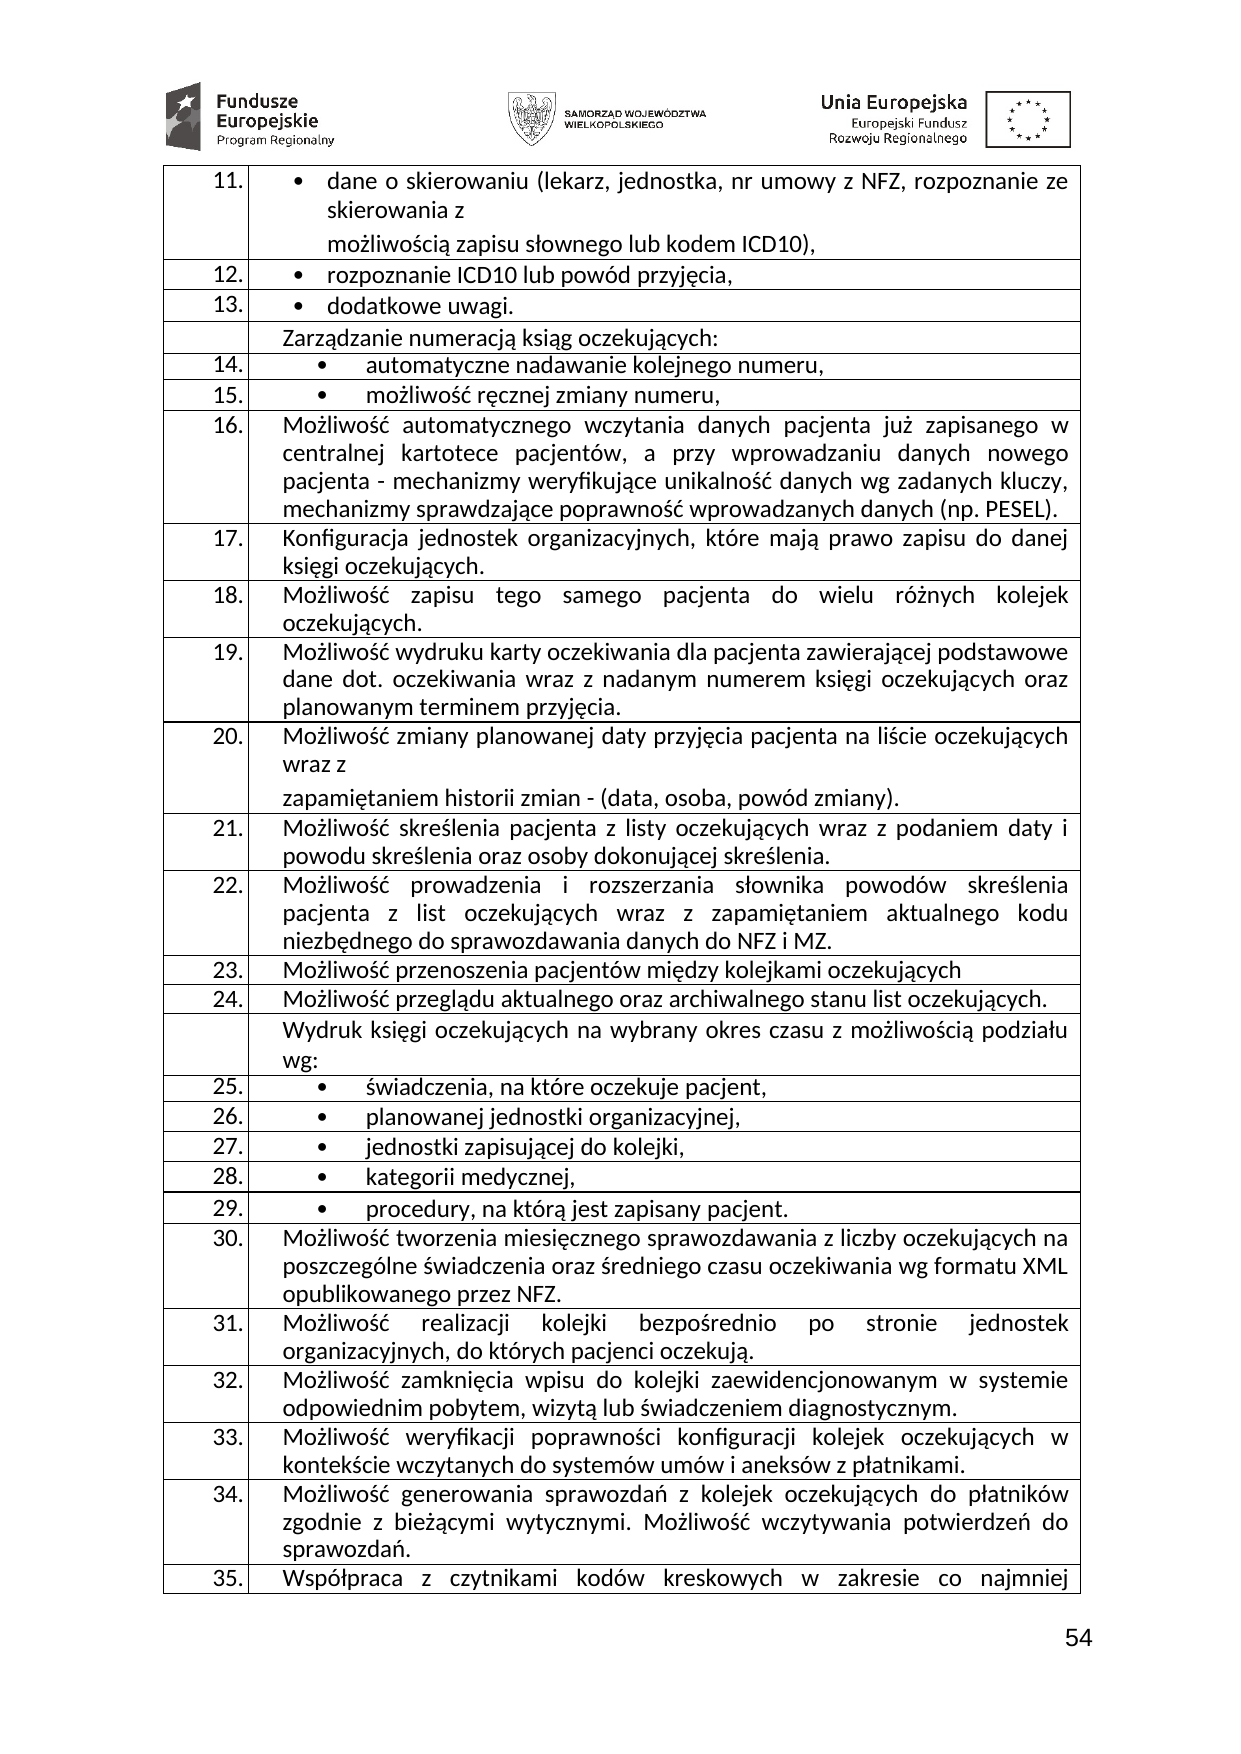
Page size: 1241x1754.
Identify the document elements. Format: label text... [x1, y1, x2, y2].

table_cell [164, 1423, 248, 1479]
table_cell Wydruk księgi oczekujących na wybrany okres czasu z możliwością podziału wg: [249, 1014, 1080, 1075]
table_cell [164, 1309, 248, 1365]
table_cell [164, 1224, 248, 1308]
table_cell Możliwość zapisu tego samego pacjenta do wielu różnych kolejek oczekujących. [249, 581, 1080, 637]
table_cell planowanej jednostki organizacyjnej, [249, 1102, 1080, 1131]
table_cell [164, 638, 248, 721]
table_cell [164, 260, 248, 289]
table_cell Możliwość zamknięcia wpisu do kolejki zaewidencjonowanym w systemie odpowiednim pobytem, wizytą lub świadczeniem diagnostycznym. [249, 1366, 1080, 1422]
table_cell [164, 322, 248, 353]
table_cell możliwość ręcznej zmiany numeru, [249, 380, 1080, 410]
table_cell Możliwość tworzenia miesięcznego sprawozdawania z liczby oczekujących na poszczególne świadczenia oraz średniego czasu oczekiwania wg formatu XML opublikowanego przez NFZ. [249, 1224, 1080, 1308]
table_cell Możliwość automatycznego wczytania danych pacjenta już zapisanego w centralnej kartotece pacjentów, a przy wprowadzaniu danych nowego pacjenta - mechanizmy weryfikujące unikalność danych wg zadanych kluczy, mechanizmy sprawdzające poprawność wprowadzanych danych (np. PESEL). [249, 411, 1080, 523]
table_cell Konfiguracja jednostek organizacyjnych, które mają prawo zapisu do danej księgi oczekujących. [249, 524, 1080, 580]
table_cell [164, 524, 248, 580]
table_cell Możliwość generowania sprawozdań z kolejek oczekujących do płatników zgodnie z bieżącymi wytycznymi. Możliwość wczytywania potwierdzeń do sprawozdań. [249, 1480, 1080, 1563]
table_cell Możliwość przeglądu aktualnego oraz archiwalnego stanu list oczekujących. [249, 985, 1080, 1013]
table_cell Możliwość przenoszenia pacjentów między kolejkami oczekujących [249, 956, 1080, 984]
table_cell [164, 814, 248, 870]
table_cell [164, 581, 248, 637]
table_cell [164, 1014, 248, 1075]
table_cell jednostki zapisującej do kolejki, [249, 1132, 1080, 1161]
table_cell automatyczne nadawanie kolejnego numeru, [249, 354, 1080, 378]
table_cell [164, 411, 248, 523]
table_cell dodatkowe uwagi. [249, 290, 1080, 321]
table_cell procedury, na którą jest zapisany pacjent. [249, 1193, 1080, 1223]
table_cell Zarządzanie numeracją ksiąg oczekujących: [249, 322, 1080, 353]
table_cell [164, 1480, 248, 1563]
table_cell [164, 1565, 248, 1592]
table_cell Możliwość weryfikacji poprawności konfiguracji kolejek oczekujących w kontekście wczytanych do systemów umów i aneksów z płatnikami. [249, 1423, 1080, 1479]
table_cell [164, 956, 248, 984]
table_cell [164, 1193, 248, 1223]
table_cell świadczenia, na które oczekuje pacjent, [249, 1076, 1080, 1101]
table_cell dane o skierowaniu (lekarz, jednostka, nr umowy z NFZ, rozpoznanie ze skierowania z możliwością zapisu słownego lub kodem ICD10), [249, 166, 1080, 259]
table_cell Możliwość zmiany planowanej daty przyjęcia pacjenta na liście oczekujących wraz z zapamiętaniem historii zmian - (data, osoba, powód zmiany). [249, 723, 1080, 813]
table_cell kategorii medycznej, [249, 1162, 1080, 1191]
table_cell [164, 290, 248, 321]
table_cell [164, 723, 248, 813]
table_cell rozpoznanie ICD10 lub powód przyjęcia, [249, 260, 1080, 289]
table_cell Możliwość wydruku karty oczekiwania dla pacjenta zawierającej podstawowe dane dot. oczekiwania wraz z nadanym numerem księgi oczekujących oraz planowanym terminem przyjęcia. [249, 638, 1080, 721]
table_cell [164, 1366, 248, 1422]
table_cell Możliwość realizacji kolejki bezpośrednio po stronie jednostek organizacyjnych, do których pacjenci oczekują. [249, 1309, 1080, 1365]
table_cell [164, 1102, 248, 1131]
table_cell [164, 985, 248, 1013]
table_cell [164, 166, 248, 259]
table_cell [164, 1132, 248, 1161]
table_cell [164, 354, 248, 378]
picture [147, 73, 1089, 165]
table_cell [164, 871, 248, 955]
table_cell [164, 1162, 248, 1191]
table_cell [164, 380, 248, 410]
table_cell Możliwość skreślenia pacjenta z listy oczekujących wraz z podaniem daty i powodu skreślenia oraz osoby dokonującej skreślenia. [249, 814, 1080, 870]
table_cell [164, 1076, 248, 1101]
table_cell Możliwość prowadzenia i rozszerzania słownika powodów skreślenia pacjenta z list oczekujących wraz z zapamiętaniem aktualnego kodu niezbędnego do sprawozdawania danych do NFZ i MZ. [249, 871, 1080, 955]
